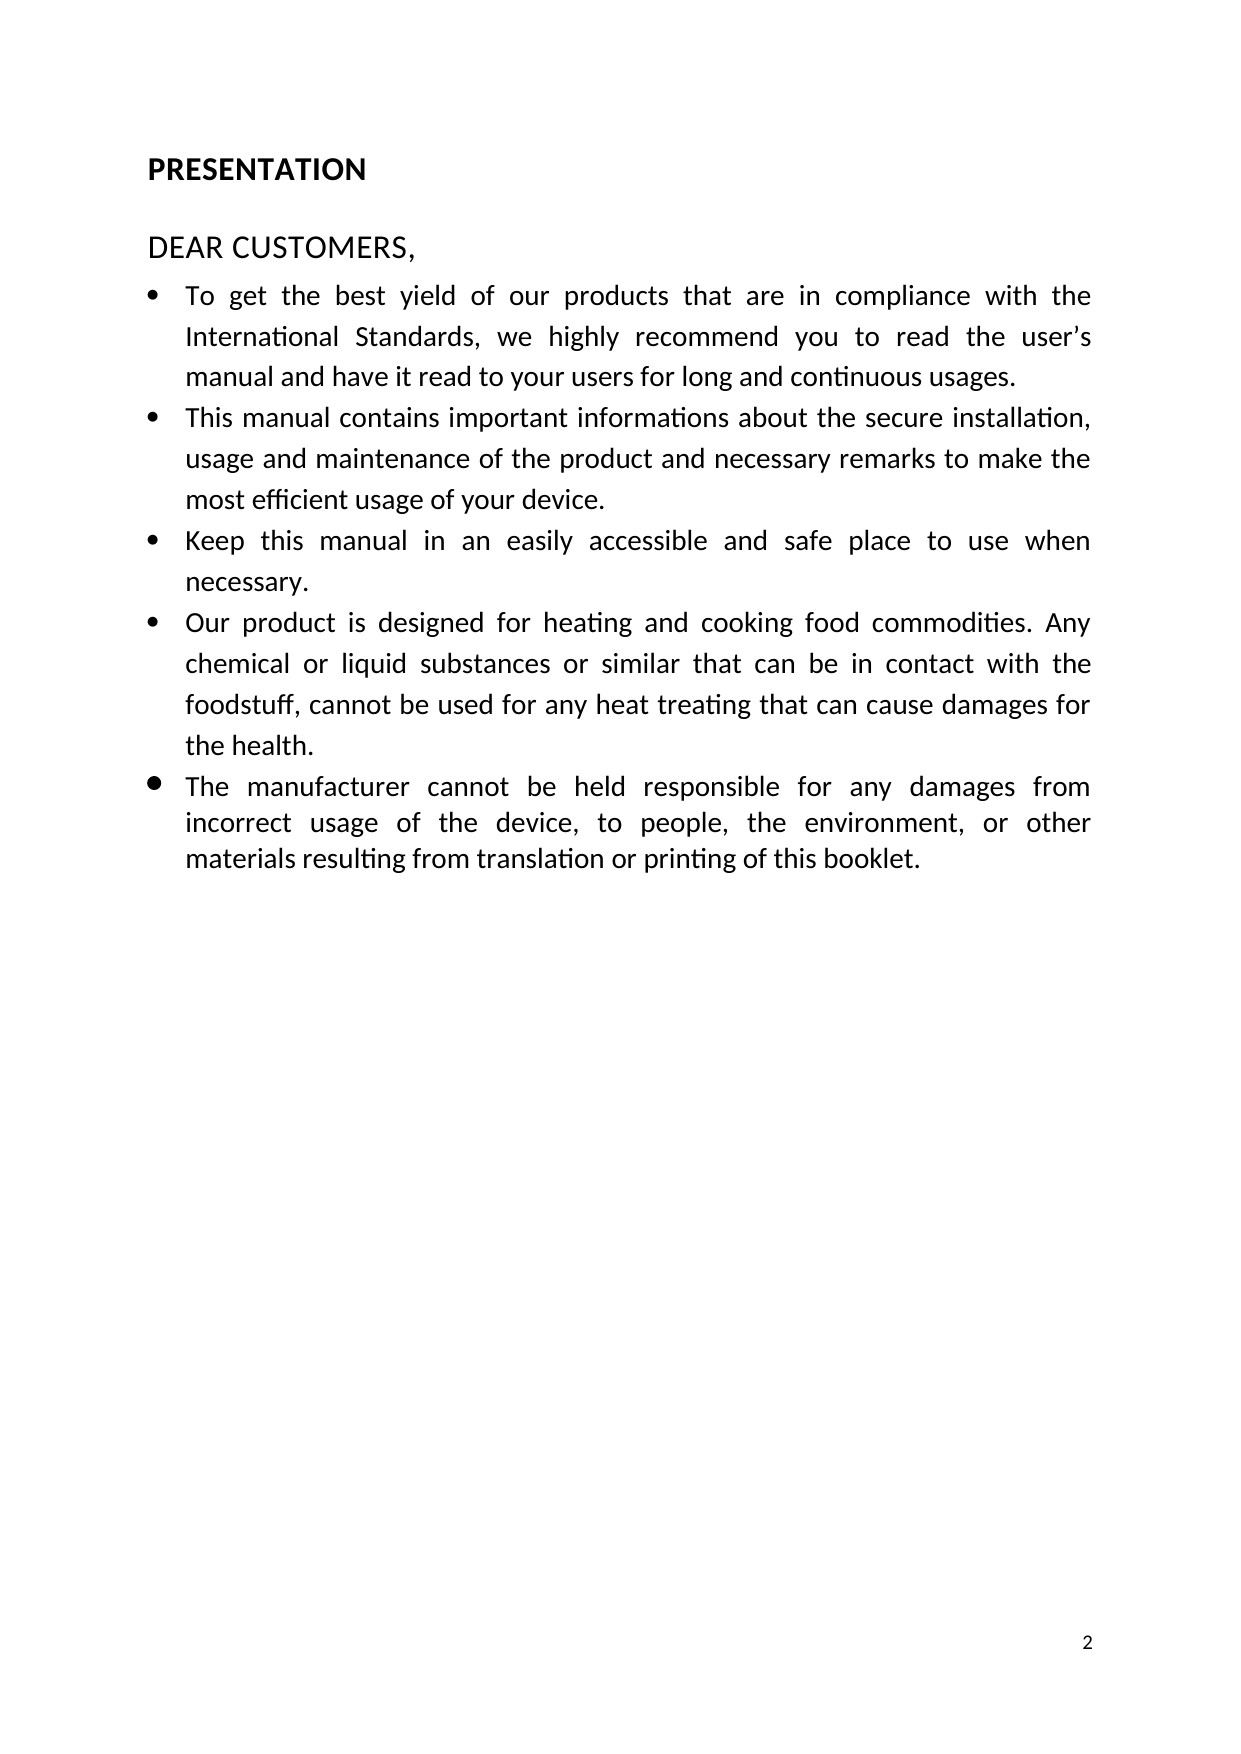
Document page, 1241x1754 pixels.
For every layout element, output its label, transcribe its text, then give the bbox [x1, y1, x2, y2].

subtitle PRESENTATION [148, 148, 1092, 188]
list The manufacturer cannot be held responsible for any damages from incorrect usage of the device, to people, the environment, or other materials resulting from translation or printing of this booklet. [148, 768, 1092, 876]
subtitle DEAR CUSTOMERS, [148, 226, 1092, 266]
list Keep this manual in an easily accessible and safe place to use when necessary. [148, 522, 1092, 599]
list This manual contains important informations about the secure installation, usage and maintenance of the product and necessary remarks to make the most efficient usage of your device. [148, 399, 1092, 517]
list Our product is designed for heating and cooking food commodities. Any chemical or liquid substances or similar that can be in contact with the foodstuff, cannot be used for any heat treating that can cause damages for the health. [148, 604, 1092, 763]
list To get the best yield of our products that are in compliance with the International Standards, we highly recommend you to read the user’s manual and have it read to your users for long and continuous usages. [148, 277, 1092, 394]
